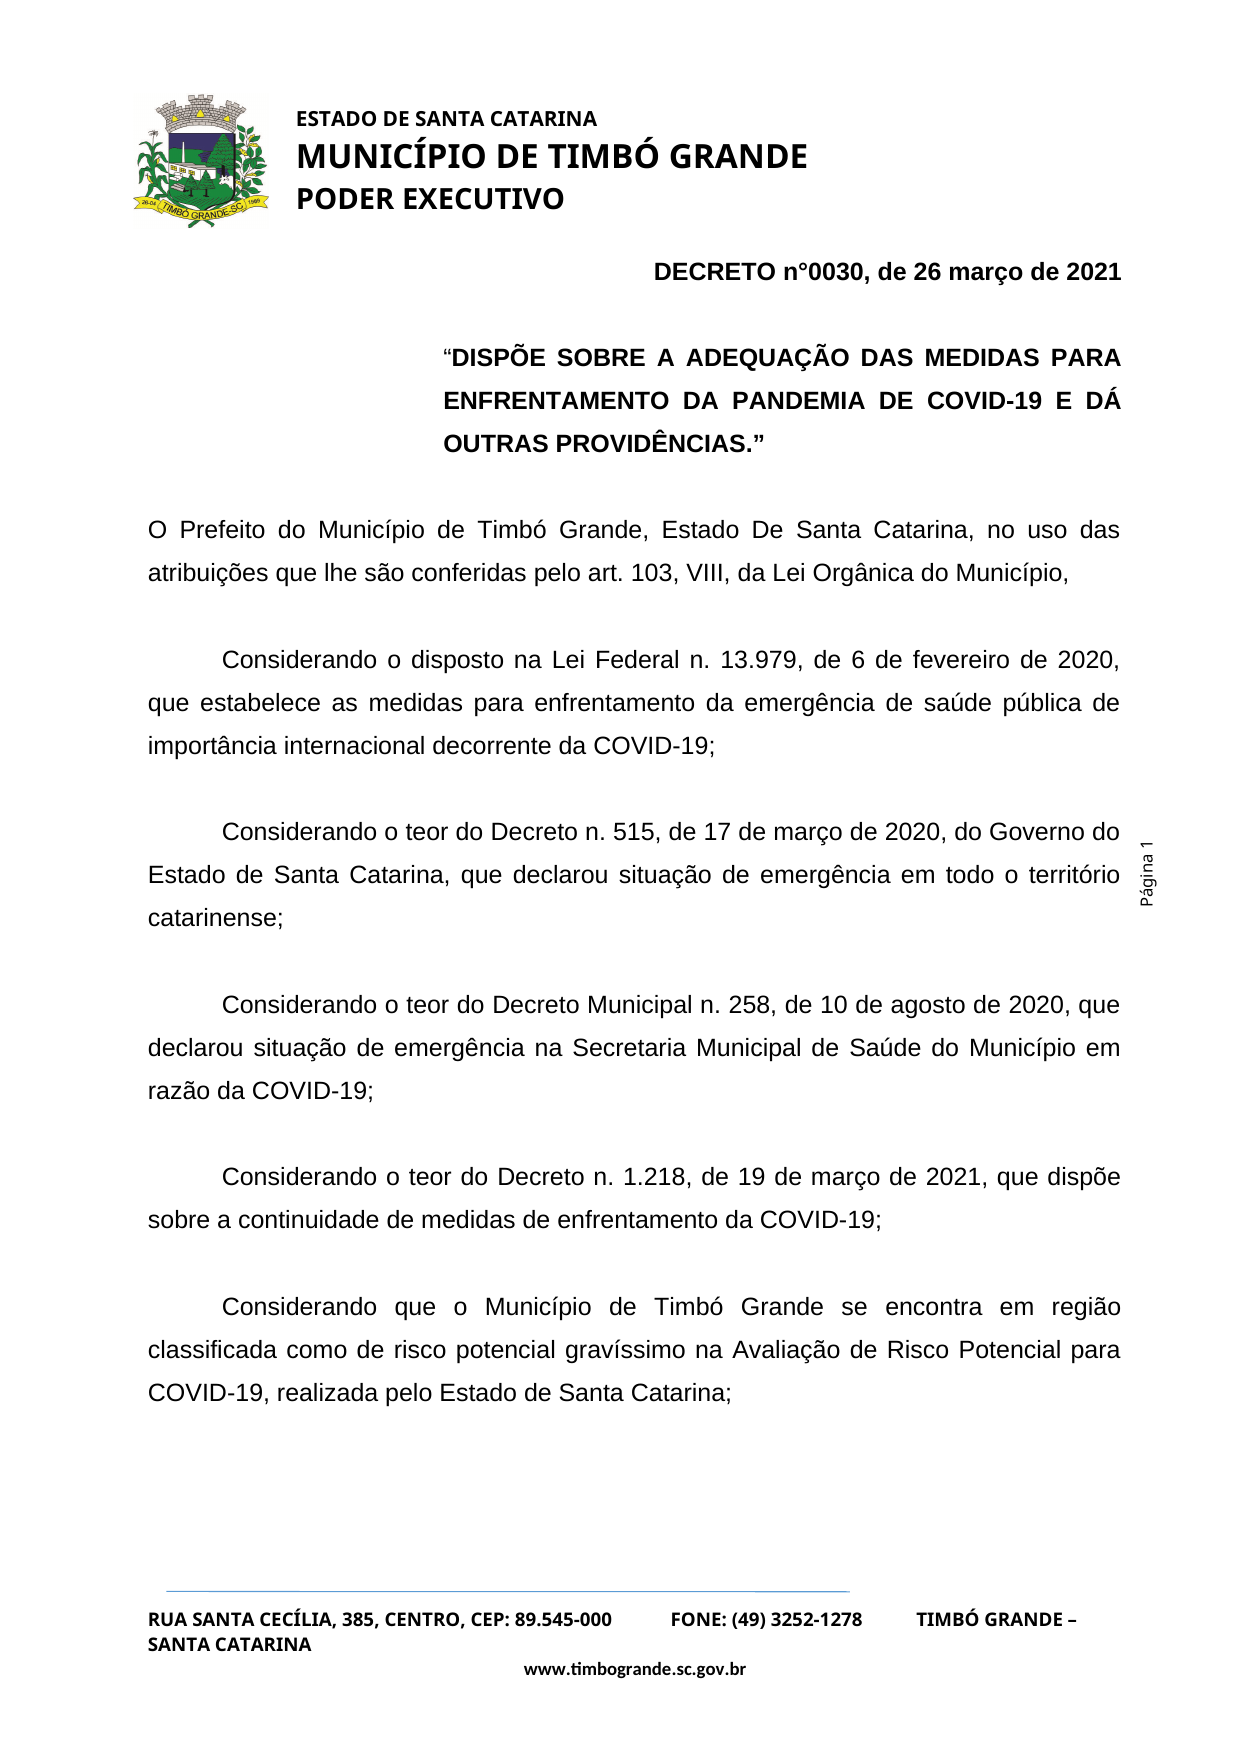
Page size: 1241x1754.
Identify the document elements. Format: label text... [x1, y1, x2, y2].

text Considerando que o Município de Timbó Grande se encontra em região classificada como de risco potencial gravíssimo na Avaliação de Risco Potencial para COVID-19, realizada pelo Estado de Santa Catarina; [148, 1292, 1122, 1407]
picture [133, 93, 269, 229]
text Considerando o disposto na Lei Federal n. 13.979, de 6 de fevereiro de 2020, que estabelece as medidas para enfrentamento da emergência de saúde pública de importância internacional decorrente da COVID-19; [148, 645, 1122, 760]
text Considerando o teor do Decreto n. 515, de 17 de março de 2020, do Governo do Estado de Santa Catarina, que declarou situação de emergência em todo o território catarinense; [148, 817, 1122, 932]
text “DISPÕE SOBRE A ADEQUAÇÃO DAS MEDIDAS PARA ENFRENTAMENTO DA PANDEMIA DE COVID-19 E DÁ OUTRAS PROVIDÊNCIAS.” [443, 343, 1122, 458]
text O Prefeito do Município de Timbó Grande, Estado De Santa Catarina, no uso das atribuições que lhe são conferidas pelo art. 103, VIII, da Lei Orgânica do Município, [148, 515, 1122, 587]
text Considerando o teor do Decreto Municipal n. 258, de 10 de agosto de 2020, que declarou situação de emergência na Secretaria Municipal de Saúde do Município em razão da COVID-19; [148, 990, 1122, 1105]
text DECRETO n°0030, de 26 março de 2021 [148, 257, 1122, 285]
text Considerando o teor do Decreto n. 1.218, de 19 de março de 2021, que dispõe sobre a continuidade de medidas de enfrentamento da COVID-19; [148, 1162, 1122, 1234]
